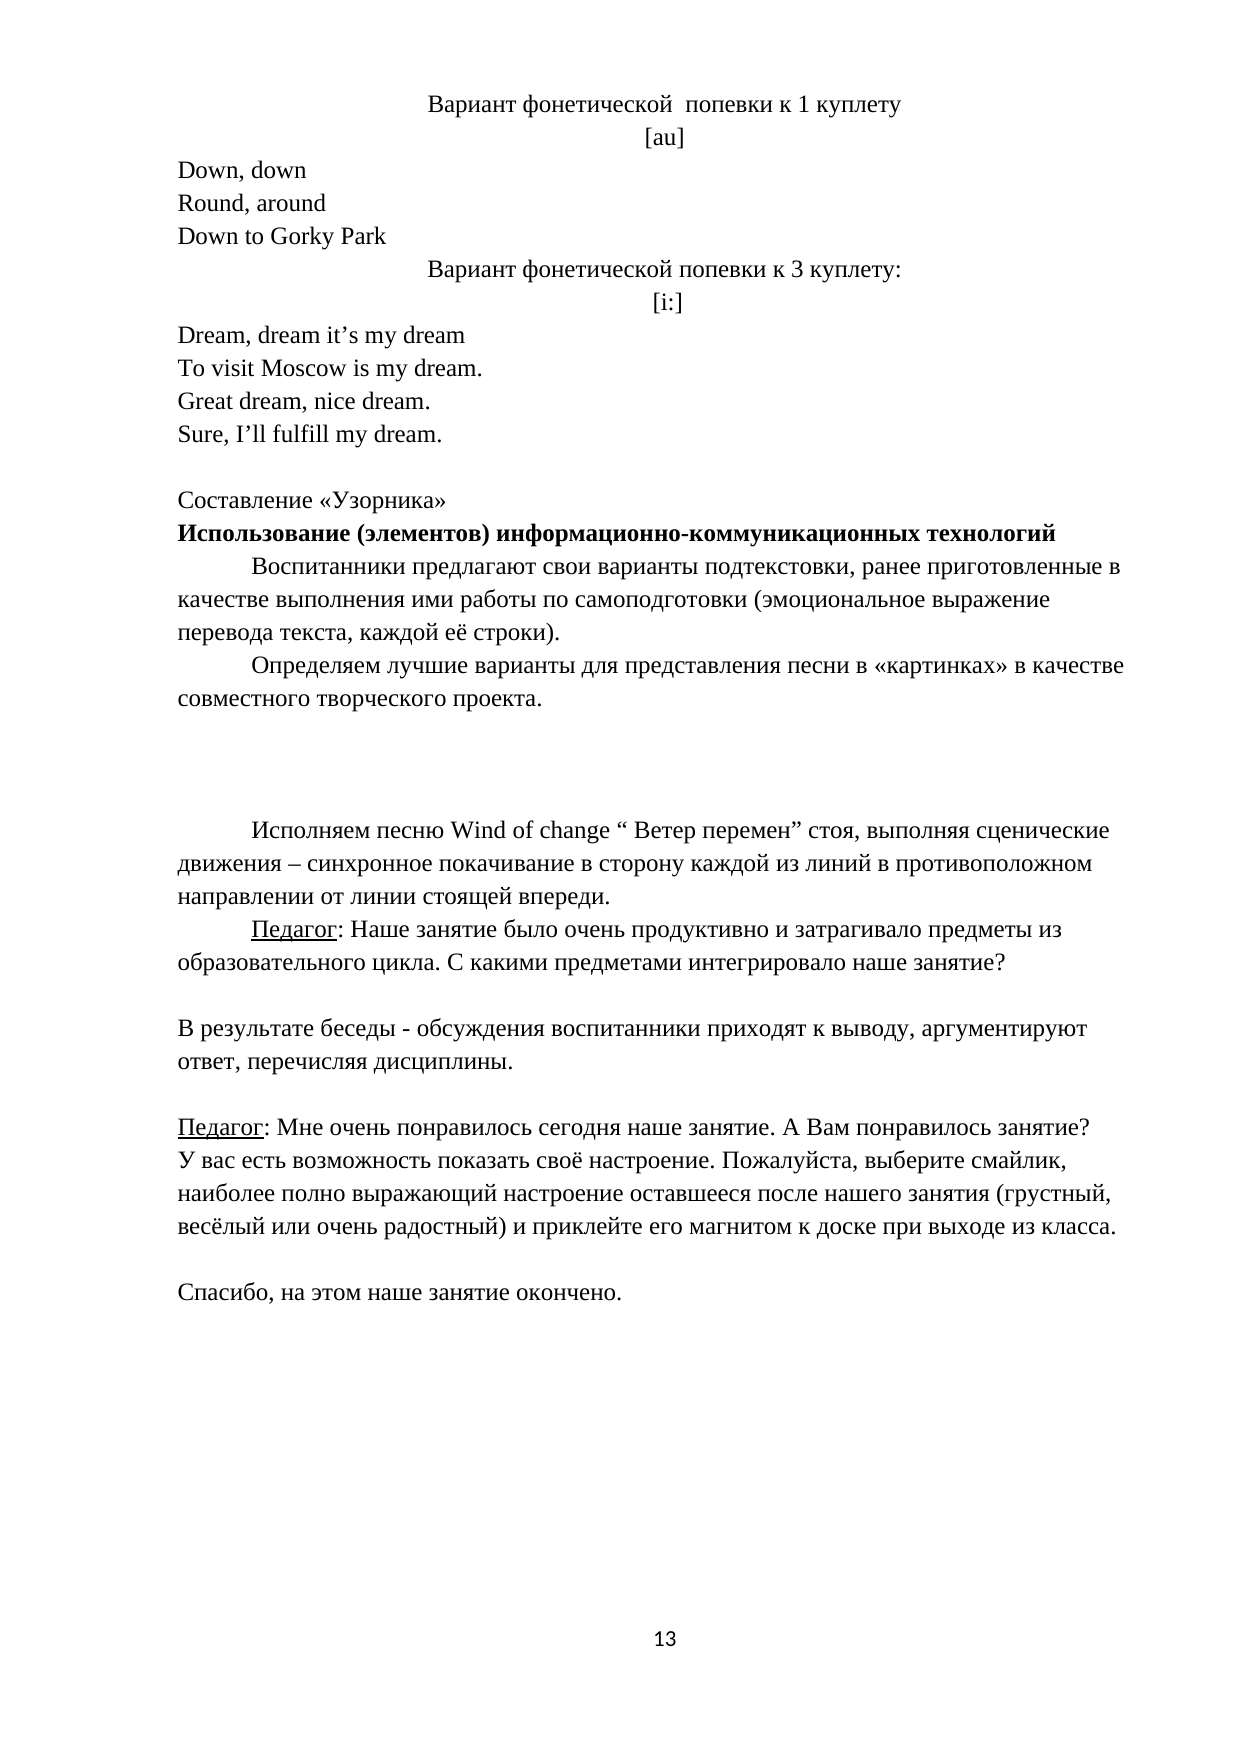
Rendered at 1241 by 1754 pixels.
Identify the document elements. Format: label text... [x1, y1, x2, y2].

text To visit Moscow is my dream. [177, 353, 1152, 382]
text [i:] [177, 287, 1152, 316]
text Исполняем песню Wind of change “ Ветер перемен” стоя, выполняя сценические движения – синхронное покачивание в сторону каждой из линий в противоположном направлении от линии стоящей впереди. [177, 815, 1152, 910]
text Спасибо, на этом наше занятие окончено. [177, 1277, 1152, 1306]
text Воспитанники предлагают свои варианты подтекстовки, ранее приготовленные в качестве выполнения ими работы по самоподготовки (эмоциональное выражение перевода текста, каждой её строки). [177, 551, 1152, 646]
text Вариант фонетической попевки к 3 куплету: [177, 254, 1152, 282]
text Great dream, nice dream. [177, 386, 1152, 414]
text Down to Gorky Park [177, 221, 1152, 249]
text [au] [177, 122, 1152, 150]
text Вариант фонетической попевки к 1 куплету [177, 89, 1152, 117]
text Составление «Узорника» [177, 485, 1152, 514]
text Sure, I’ll fulfill my dream. [177, 419, 1152, 448]
text Down, down [177, 155, 1152, 183]
text Использование (элементов) информационно-коммуникационных технологий [177, 518, 1152, 547]
text Round, around [177, 188, 1152, 216]
text Определяем лучшие варианты для представления песни в «картинках» в качестве совместного творческого проекта. [177, 650, 1152, 712]
text У вас есть возможность показать своё настроение. Пожалуйста, выберите смайлик, наиболее полно выражающий настроение оставшееся после нашего занятия (грустный, весёлый или очень радостный) и приклейте его магнитом к доске при выходе из класса. [177, 1145, 1152, 1240]
text Dream, dream it’s my dream [177, 320, 1152, 348]
text Педагог: Наше занятие было очень продуктивно и затрагивало предметы из образовательного цикла. С какими предметами интегрировало наше занятие? [177, 914, 1152, 976]
text Педагог: Мне очень понравилось сегодня наше занятие. А Вам понравилось занятие? [177, 1112, 1152, 1141]
text В результате беседы - обсуждения воспитанники приходят к выводу, аргументируют ответ, перечисляя дисциплины. [177, 1013, 1152, 1075]
